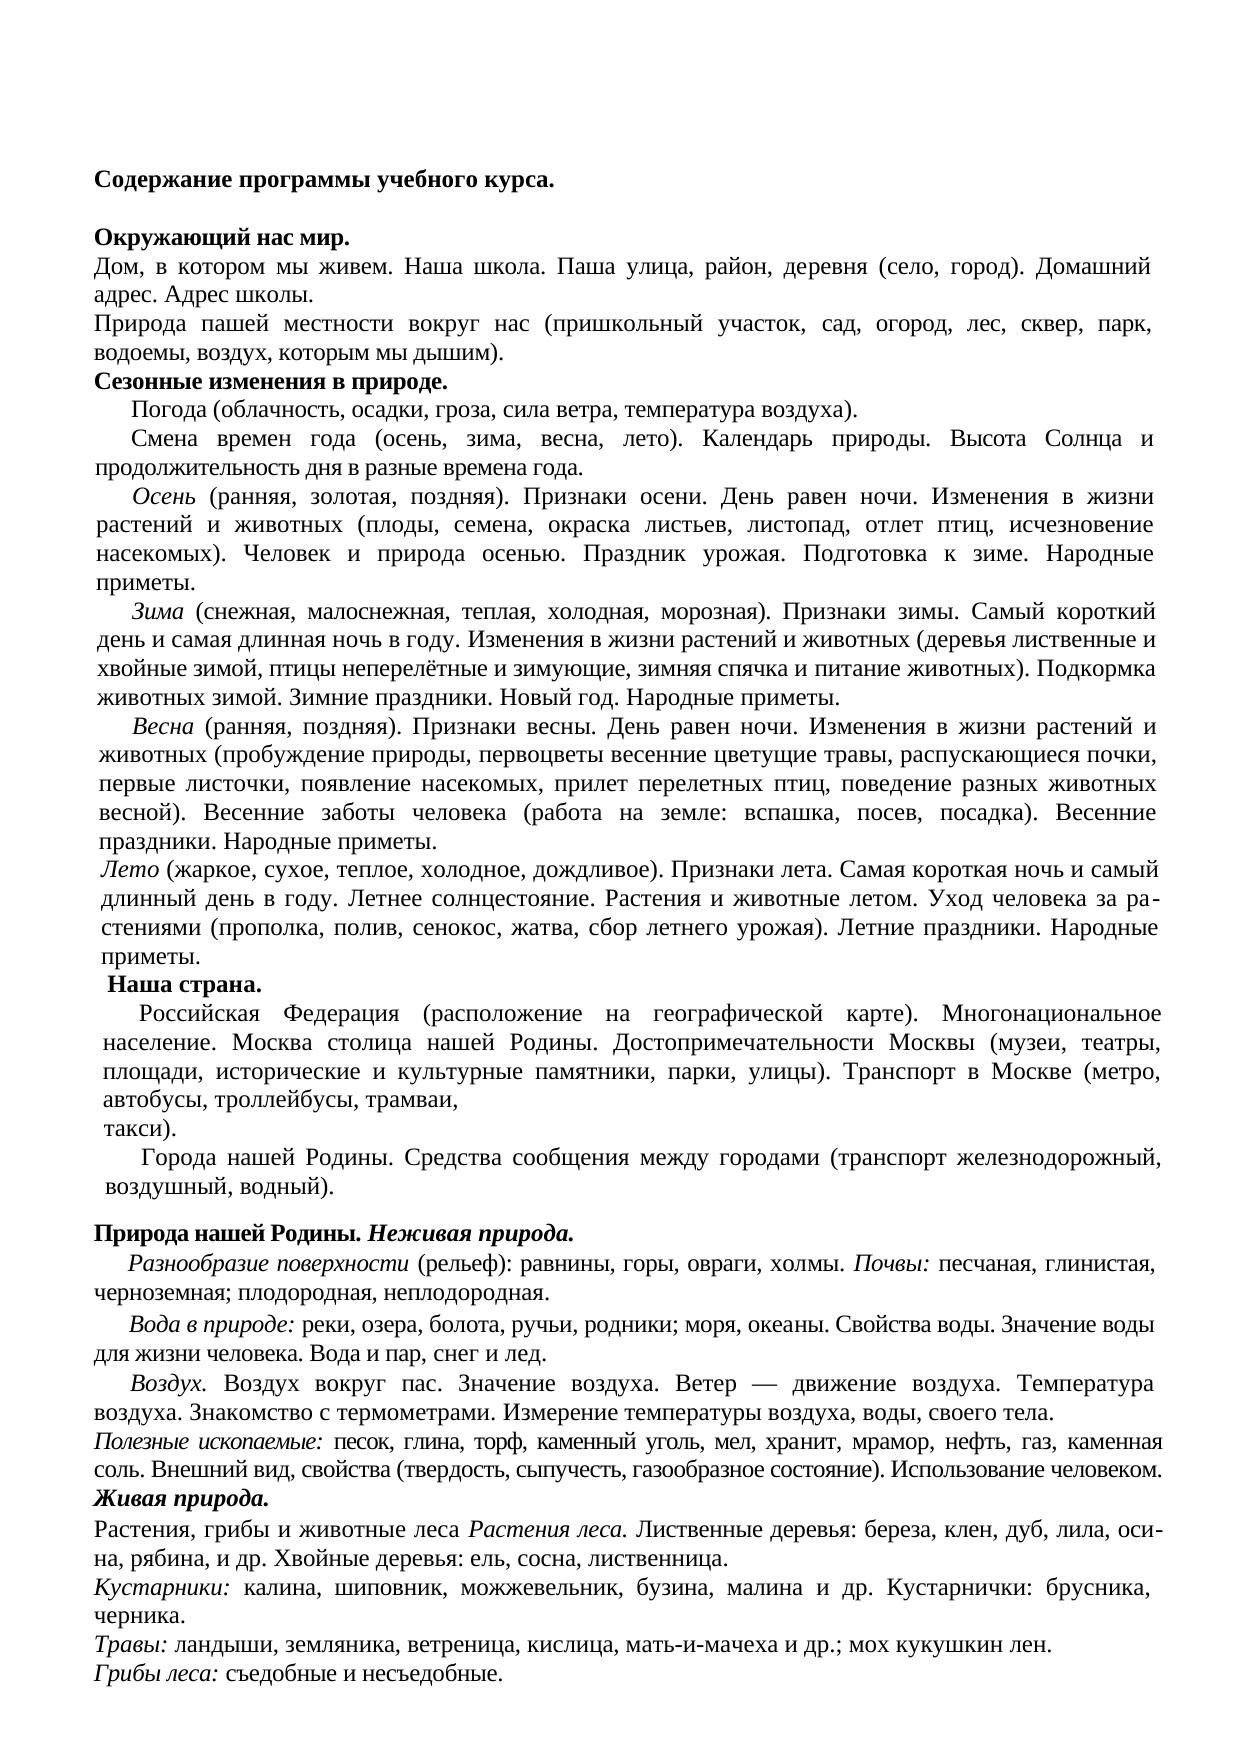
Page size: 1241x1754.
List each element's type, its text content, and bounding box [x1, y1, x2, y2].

text Окружающий нас мир. [94, 222, 899, 251]
text такси). [104, 1113, 1163, 1142]
text Содержание программы учебного курса. [94, 164, 1163, 193]
text Растения, грибы и животные леса Растения леса. Лиственные деревья: береза, клен, дуб, лила, осина, рябина, и др. Хвойные деревья: ель, сосна, лиственница. [94, 1514, 1163, 1572]
text Природа пашей местности вокруг нас (пришкольный участок, сад, огород, лес, сквер, парк, водоемы, воздух, которым мы дышим). [94, 308, 1152, 366]
text Кустарники: калина, шиповник, можжевельник, бузина, малина и др. Кустарнички: брусника, черника. [94, 1572, 1151, 1629]
text Воздух. Воздух вокруг пас. Значение воздуха. Ветер — движение воздуха. Температура воздуха. Знакомство с термометрами. Измерение температуры воздуха, воды, своего тела. [94, 1368, 1154, 1426]
text Российская Федерация (расположение на географической карте). Многонациональное население. Москва столица нашей Родины. Достопримечательности Москвы (музеи, театры, площади, исторические и культурные памятники, парки, улицы). Транспорт в Москве (метро, автобусы, троллейбусы, трамваи, [103, 998, 1162, 1113]
text Города нашей Родины. Средства сообщения между городами (транспорт железнодорожный, воздушный, водный). [105, 1142, 1163, 1199]
text Грибы леса: съедобные и несъедобные. [94, 1658, 1163, 1687]
text Погода (облачность, осадки, гроза, сила ветра, температура воздуха). [94, 394, 1153, 423]
text Живая природа. [94, 1483, 1163, 1512]
text Дом, в котором мы живем. Наша школа. Паша улица, район, деревня (село, город). Домашний адрес. Адрес школы. [94, 251, 1151, 308]
text Наша страна. [101, 969, 1160, 998]
text Зима (снежная, малоснежная, теплая, холодная, морозная). Признаки зимы. Самый короткий день и самая длинная ночь в году. Изменения в жизни растений и животных (деревья лиственные и хвойные зимой, птицы неперелётные и зимующие, зимняя спячка и питание животных). Подкормка животных зимой. Зимние праздники. Новый год. Народные приметы. [97, 596, 1156, 711]
text Полезные ископаемые: песок, глина, торф, каменный уголь, мел, хранит, мрамор, нефть, газ, каменная соль. Внешний вид, свойства (твердость, сыпучесть, газообразное состояние). Использование человеком. [94, 1426, 1163, 1483]
text Сезонные изменения в природе. [94, 366, 1163, 394]
text Вода в природе: реки, озера, болота, ручьи, родники; моря, океаны. Свойства воды. Значение воды для жизни человека. Вода и пар, снег и лед. [94, 1309, 1155, 1366]
text Смена времен года (осень, зима, весна, лето). Календарь природы. Высота Солнца и продолжительность дня в разные времена года. [95, 423, 1154, 481]
text Природа нашей Родины. Неживая природа. [94, 1218, 811, 1247]
text Осень (ранняя, золотая, поздняя). Признаки осени. День равен ночи. Изменения в жизни растений и животных (плоды, семена, окраска листьев, листопад, отлет птиц, исчезновение насекомых). Человек и природа осенью. Праздник урожая. Подготовка к зиме. Народные приметы. [96, 481, 1155, 596]
text Весна (ранняя, поздняя). Признаки весны. День равен ночи. Изменения в жизни растений и животных (пробуждение природы, первоцветы весенние цветущие травы, распускающиеся почки, первые листочки, появление насекомых, прилет перелетных птиц, поведение разных животных весной). Весенние заботы человека (работа на земле: вспашка, посев, посадка). Весенние праздники. Народные приметы. [99, 711, 1158, 854]
text Разнообразие поверхности (рельеф): равнины, горы, овраги, холмы. Почвы: песчаная, глинистая, черноземная; плодородная, неплодородная. [94, 1248, 1156, 1306]
text Травы: ландыши, земляника, ветреница, кислица, мать-и-мачеха и др.; мох кукушкин лен. [94, 1629, 1150, 1658]
text Лето (жаркое, сухое, теплое, холодное, дождливое). Признаки лета. Самая короткая ночь и самый длинный день в году. Летнее солнцестояние. Растения и животные летом. Уход человека за растениями (прополка, полив, сенокос, жатва, сбор летнего урожая). Летние праздники. Народные приметы. [101, 854, 1160, 969]
